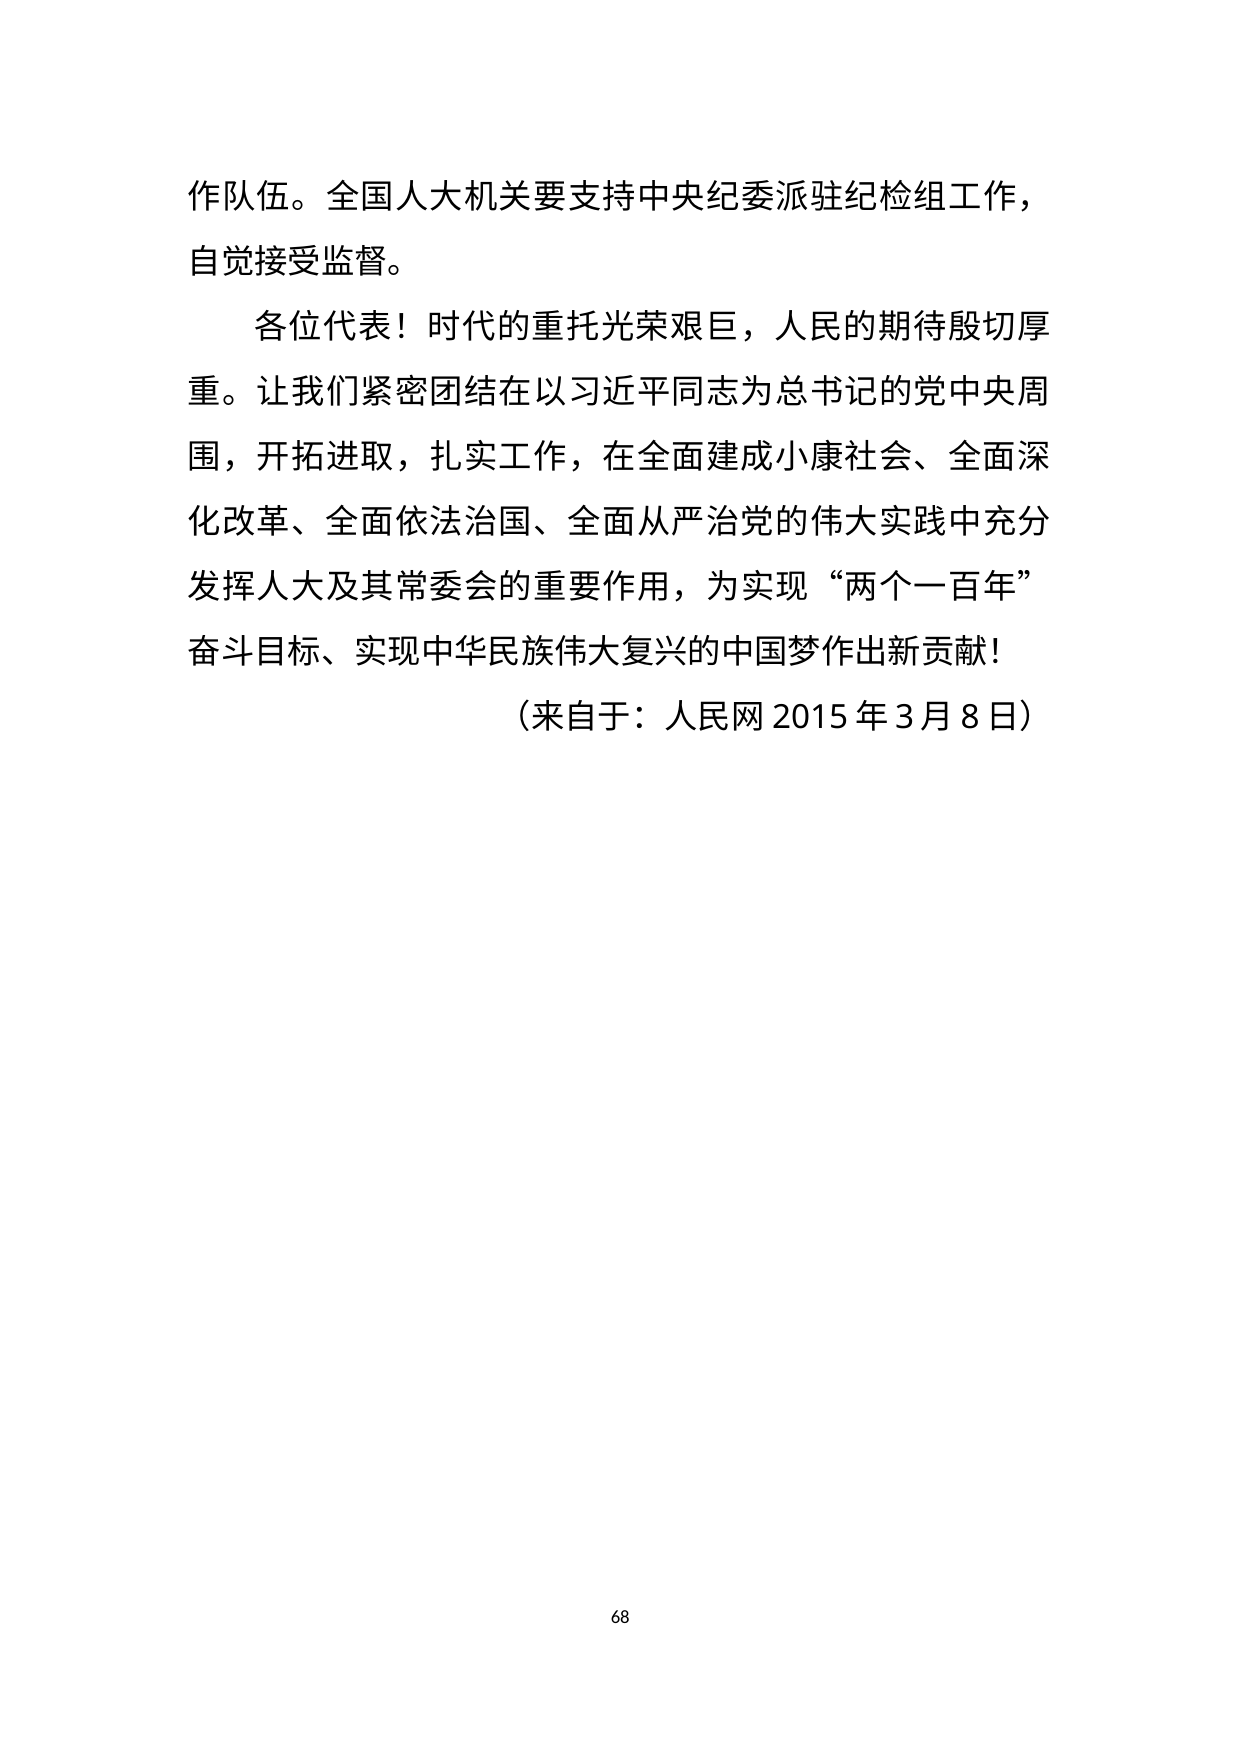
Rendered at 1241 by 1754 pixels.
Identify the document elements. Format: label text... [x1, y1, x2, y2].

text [187, 162, 1053, 292]
text （来自于：人民网 2015年3月8日） [187, 682, 1053, 747]
text 各位代表！时代的重托光荣艰巨，人民的期待殷切厚重。让我们紧密团结在以习近平同志为总书记的党中央周围，开拓进取，扎实工作，在全面建成小康社会、全面深化改革、全面依法治国、全面从严治党的伟大实践中充分发挥人大及其常委会的重要作用，为实现“两个一百年”奋斗目标、实现中华民族伟大复兴的中国梦作出新贡献！ [187, 292, 1053, 682]
